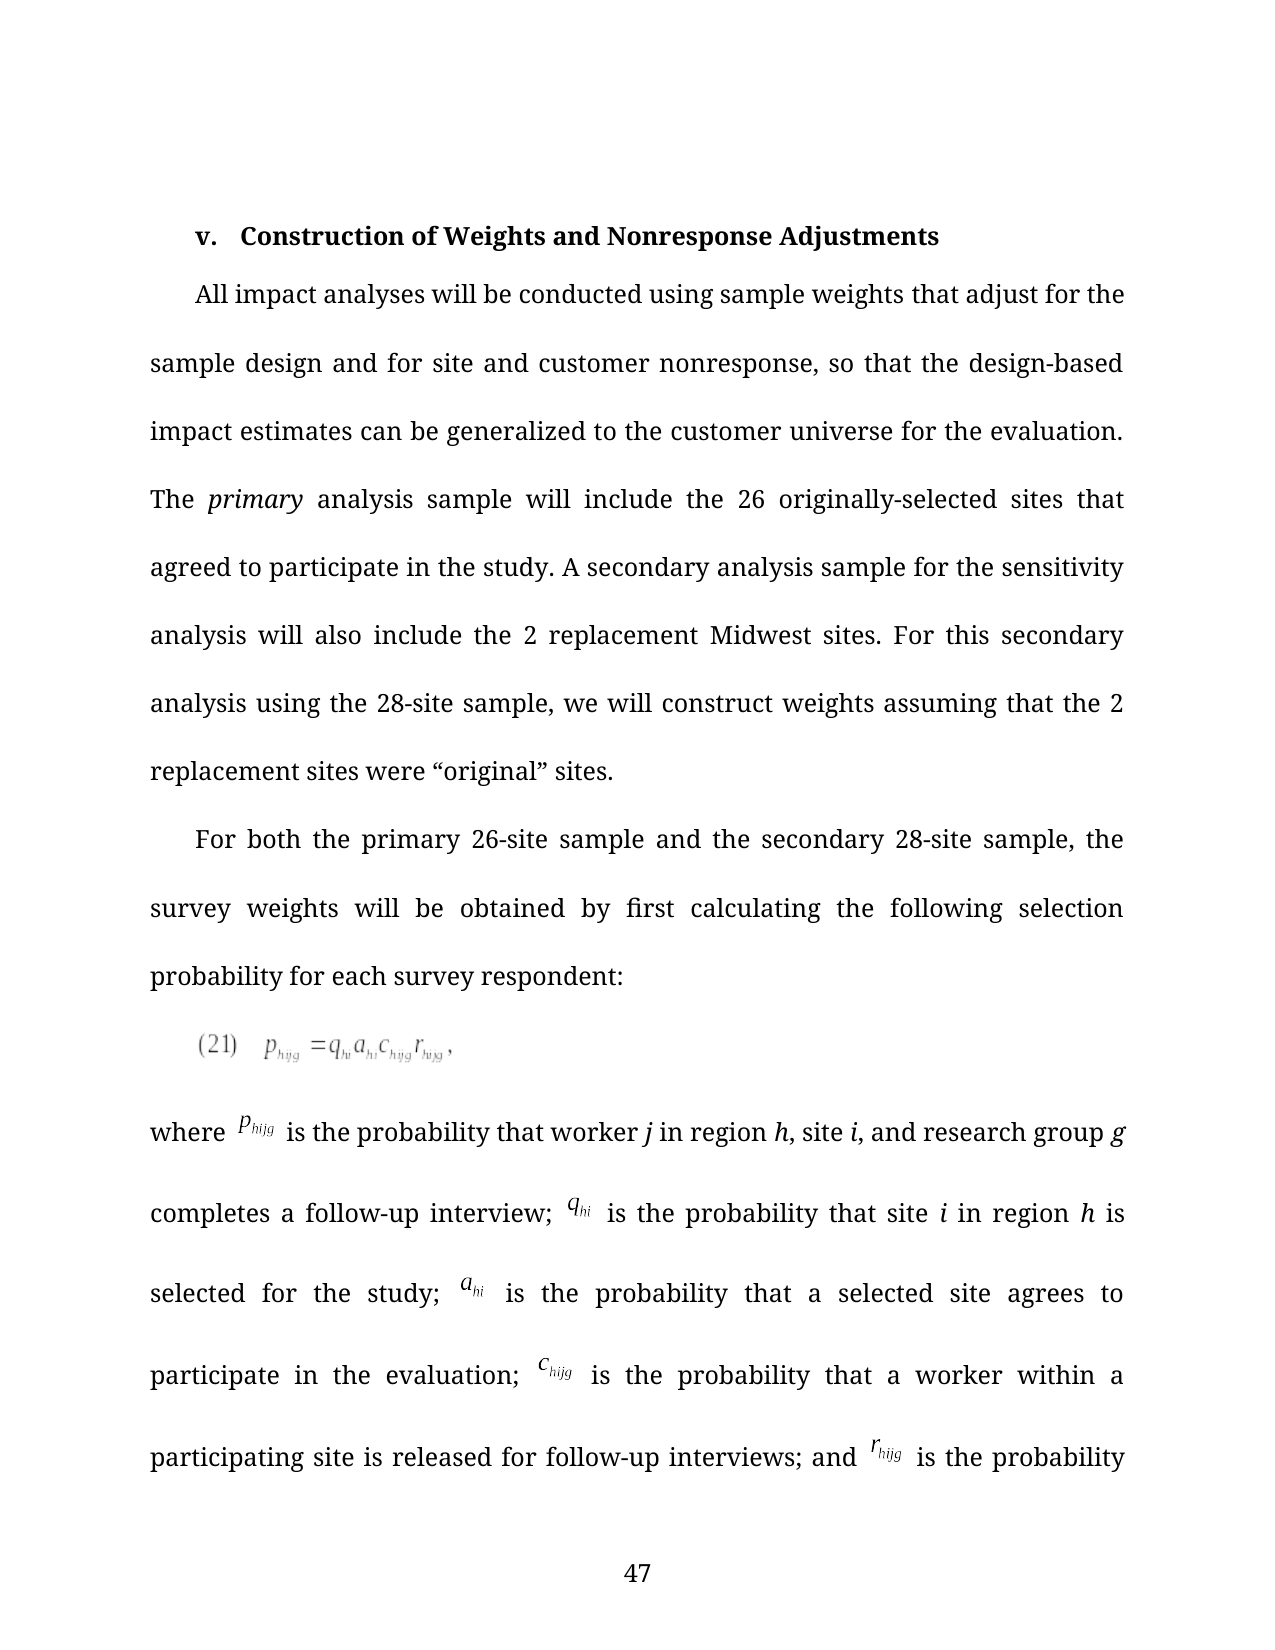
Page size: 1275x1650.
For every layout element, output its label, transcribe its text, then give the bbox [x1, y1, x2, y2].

text For both the primary 26-site sample and the secondary 28-site sample, the survey weights will be obtained by first calculating the following selection probability for each survey respondent: [150, 822, 1125, 992]
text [150, 1101, 1125, 1474]
text All impact analyses will be conducted using sample weights that adjust for the sample design and for site and customer nonresponse, so that the design-based impact estimates can be generalized to the customer universe for the evaluation. The primary analysis sample will include the 26 originally-selected sites that agreed to participate in the study. A secondary analysis sample for the sensitivity analysis will also include the 2 replacement Midwest sites. For this secondary analysis using the 28-site sample, we will construct weights assuming that the 2 replacement sites were “original” sites. [150, 277, 1125, 788]
subtitle v. Construction of Weights and Nonresponse Adjustments [150, 218, 1125, 252]
